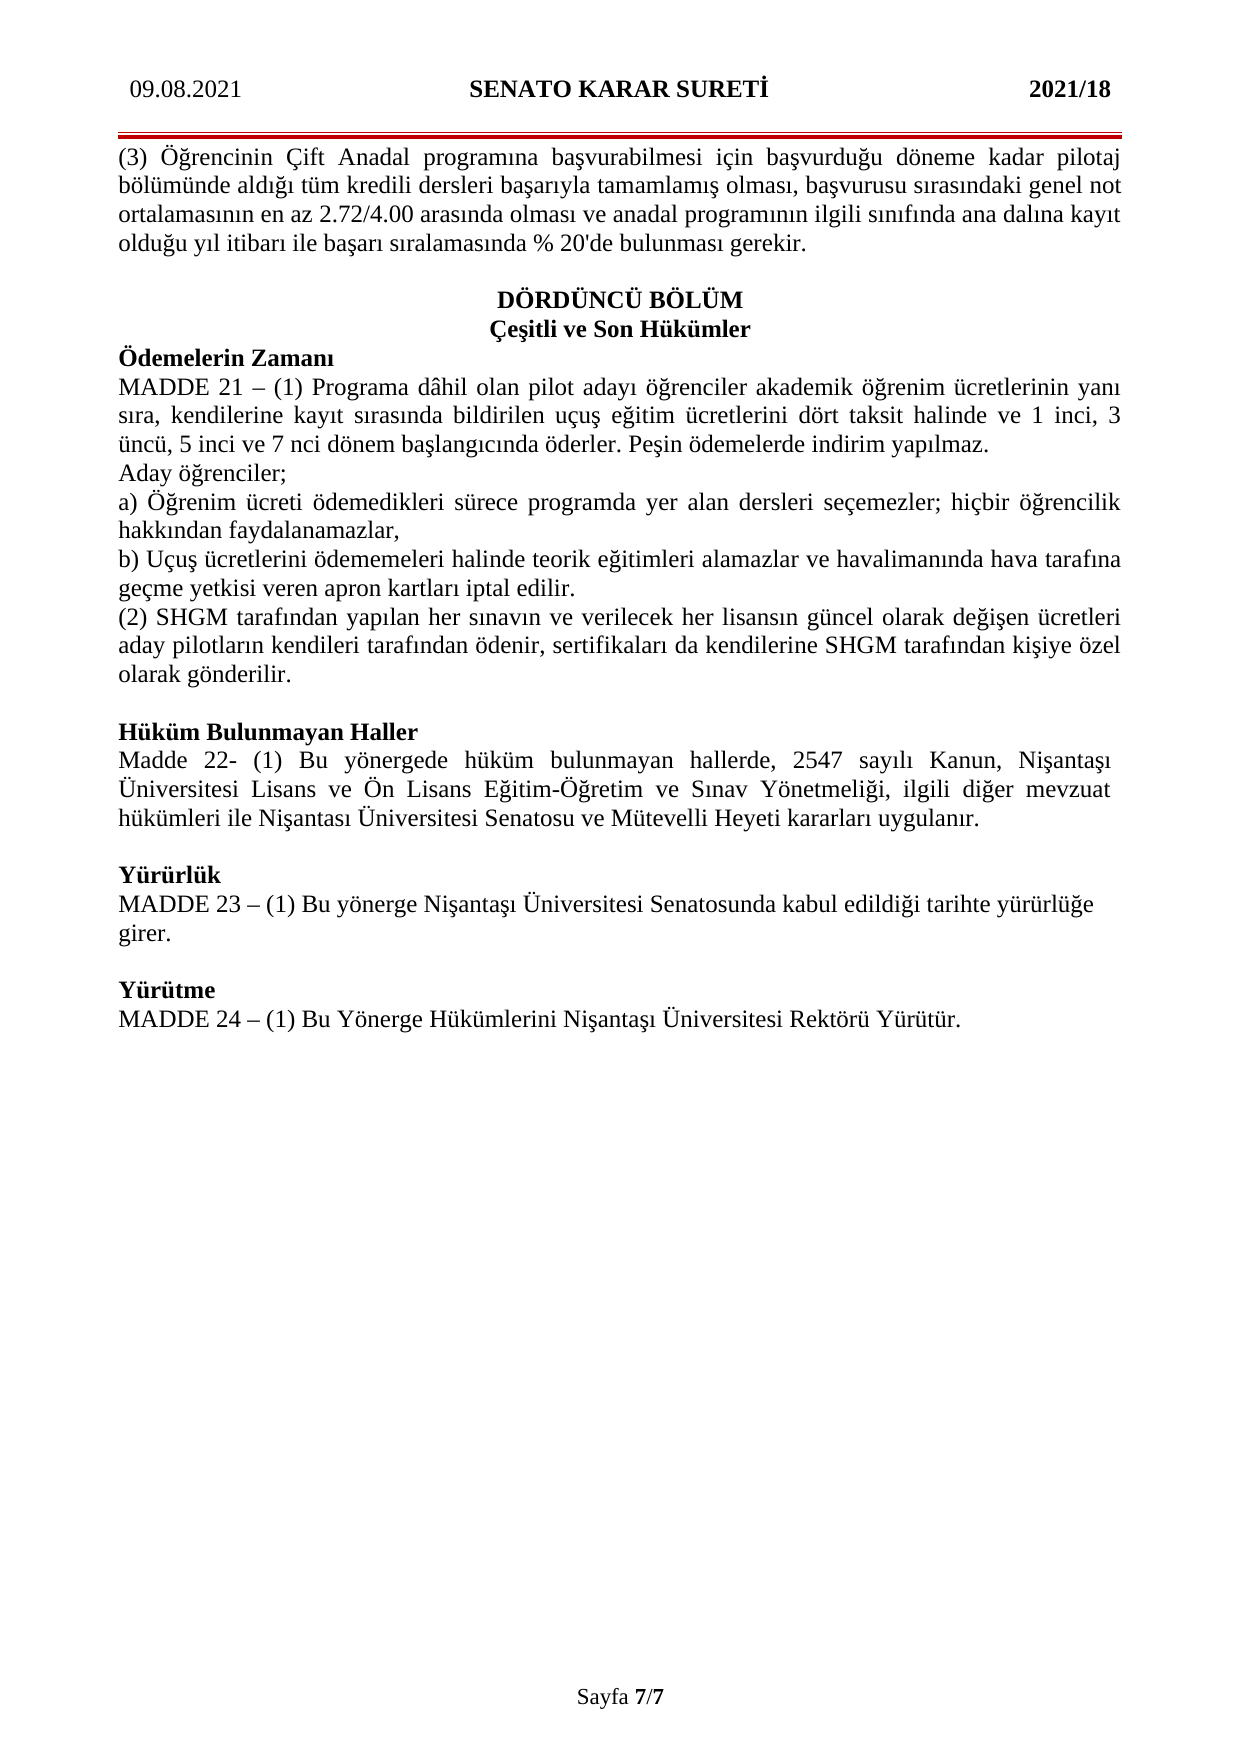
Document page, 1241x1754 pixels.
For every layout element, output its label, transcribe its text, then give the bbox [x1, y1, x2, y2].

text Aday öğrenciler; [118, 458, 1122, 487]
text MADDE 21 – (1) Programa dâhil olan pilot adayı öğrenciler akademik öğrenim ücretlerinin yanı sıra, kendilerine kayıt sırasında bildirilen uçuş eğitim ücretlerini dört taksit halinde ve 1 inci, 3 üncü, 5 inci ve 7 nci dönem başlangıcında öderler. Peşin ödemelerde indirim yapılmaz. [118, 372, 1122, 458]
text Çeşitli ve Son Hükümler [118, 314, 1122, 343]
text DÖRDÜNCÜ BÖLÜM [118, 285, 1122, 314]
text MADDE 23 – (1) Bu yönerge Nişantaşı Üniversitesi Senatosunda kabul edildiği tarihte yürürlüğe [118, 889, 1122, 918]
text b) Uçuş ücretlerini ödememeleri halinde teorik eğitimleri alamazlar ve havalimanında hava tarafına geçme yetkisi veren apron kartları iptal edilir. [118, 544, 1122, 602]
text (2) SHGM tarafından yapılan her sınavın ve verilecek her lisansın güncel olarak değişen ücretleri aday pilotların kendileri tarafından ödenir, sertifikaları da kendilerine SHGM tarafından kişiye özel olarak gönderilir. [118, 602, 1122, 688]
text Madde 22- (1) Bu yönergede hüküm bulunmayan hallerde, 2547 sayılı Kanun, Nişantaşı Üniversitesi Lisans ve Ön Lisans Eğitim-Öğretim ve Sınav Yönetmeliği, ilgili diğer mevzuat hükümleri ile Nişantası Üniversitesi Senatosu ve Mütevelli Heyeti kararları uygulanır. [118, 745, 1112, 832]
text Yürütme [118, 975, 1122, 1004]
text Ödemelerin Zamanı [118, 343, 1122, 372]
text girer. [118, 918, 1122, 947]
text Yürürlük [118, 860, 1122, 889]
text a) Öğrenim ücreti ödemedikleri sürece programda yer alan dersleri seçemezler; hiçbir öğrencilik hakkından faydalanamazlar, [118, 487, 1122, 544]
text Hüküm Bulunmayan Haller [118, 717, 1122, 745]
text (3) Öğrencinin Çift Anadal programına başvurabilmesi için başvurduğu döneme kadar pilotaj bölümünde aldığı tüm kredili dersleri başarıyla tamamlamış olması, başvurusu sırasındaki genel not ortalamasının en az 2.72/4.00 arasında olması ve anadal programının ilgili sınıfında ana dalına kayıt olduğu yıl itibarı ile başarı sıralamasında % 20'de bulunması gerekir. [118, 142, 1122, 257]
text MADDE 24 – (1) Bu Yönerge Hükümlerini Nişantaşı Üniversitesi Rektörü Yürütür. [118, 1004, 1122, 1033]
